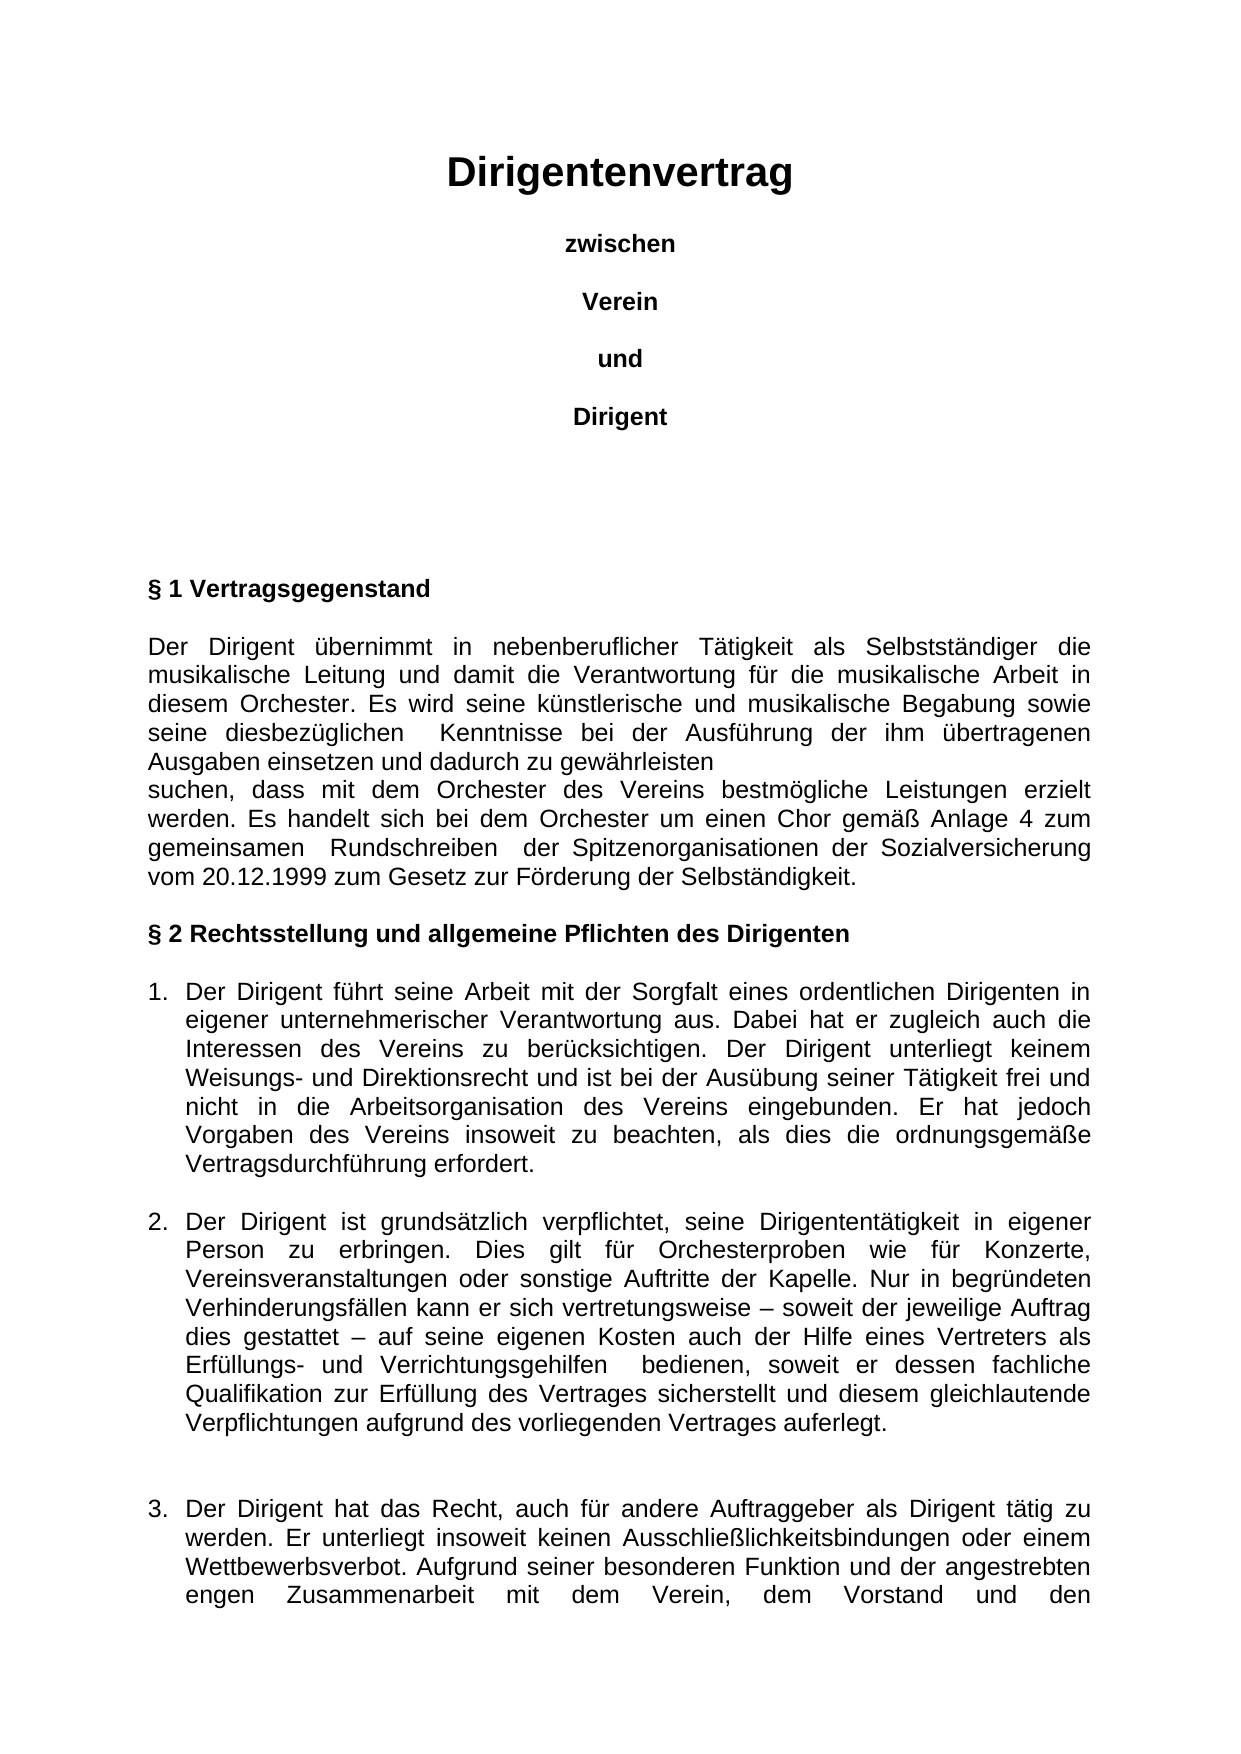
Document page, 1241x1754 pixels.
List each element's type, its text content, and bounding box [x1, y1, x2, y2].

subtitle Dirigentenvertrag [148, 148, 1093, 196]
text § 2 Rechtsstellung und allgemeine Pflichten des Dirigenten [148, 919, 1093, 948]
text und [148, 344, 1093, 373]
text § 1 Vertragsgegenstand [148, 574, 1093, 603]
text suchen, dass mit dem Orchester des Vereins bestmögliche Leistungen erzielt werden. Es handelt sich bei dem Orchester um einen Chor gemäß Anlage 4 zum gemeinsamen Rundschreiben der Spitzenorganisationen der Sozialversicherung vom 20.12.1999 zum Gesetz zur Förderung der Selbständigkeit. [148, 775, 1093, 890]
list Der Dirigent ist grundsätzlich verpflichtet, seine Dirigententätigkeit in eigener Person zu erbringen. Dies gilt für Orchesterproben wie für Konzerte, Vereinsveranstaltungen oder sonstige Auftritte der Kapelle. Nur in begründeten Verhinderungsfällen kann er sich vertretungsweise – soweit der jeweilige Auftrag dies gestattet – auf seine eigenen Kosten auch der Hilfe eines Vertreters als Erfüllungs- und Verrichtungsgehilfen bedienen, soweit er dessen fachliche Qualifikation zur Erfüllung des Vertrages sicherstellt und diesem gleichlautende Verpflichtungen aufgrund des vorliegenden Vertrages auferlegt. [148, 1207, 1093, 1437]
text zwischen [148, 229, 1093, 258]
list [148, 1494, 1093, 1609]
subtitle Verein [148, 287, 1093, 315]
text Der Dirigent übernimmt in nebenberuflicher Tätigkeit als Selbstständiger die musikalische Leitung und damit die Verantwortung für die musikalische Arbeit in diesem Orchester. Es wird seine künstlerische und musikalische Begabung sowie seine diesbezüglichen Kenntnisse bei der Ausführung der ihm übertragenen Ausgaben einsetzen und dadurch zu gewährleisten [148, 632, 1093, 775]
list Der Dirigent führt seine Arbeit mit der Sorgfalt eines ordentlichen Dirigenten in eigener unternehmerischer Verantwortung aus. Dabei hat er zugleich auch die Interessen des Vereins zu berücksichtigen. Der Dirigent unterliegt keinem Weisungs- und Direktionsrecht und ist bei der Ausübung seiner Tätigkeit frei und nicht in die Arbeitsorganisation des Vereins eingebunden. Er hat jedoch Vorgaben des Vereins insoweit zu beachten, als dies die ordnungsgemäße Vertragsdurchführung erfordert. [148, 977, 1093, 1178]
text Dirigent [148, 402, 1093, 430]
